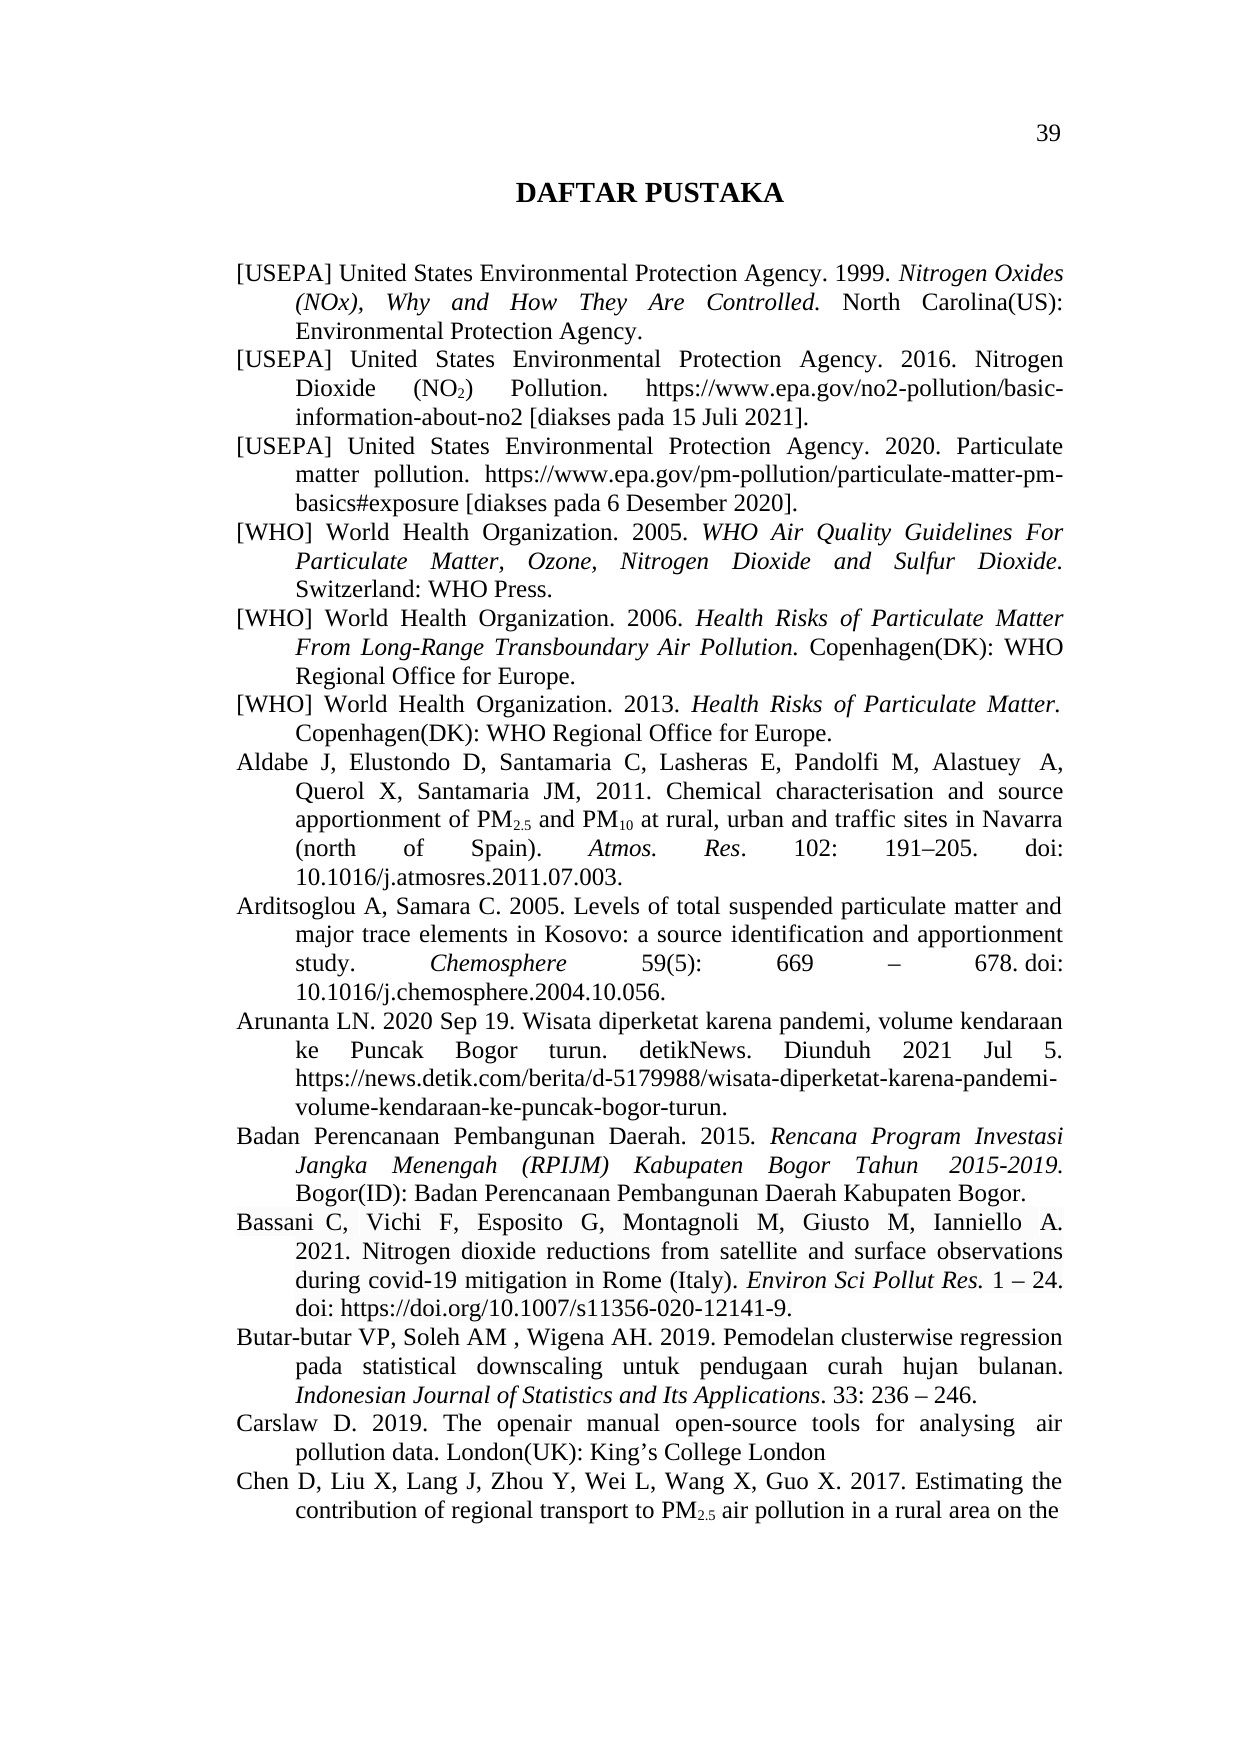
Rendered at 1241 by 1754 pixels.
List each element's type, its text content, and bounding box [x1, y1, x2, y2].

text [WHO] World Health Organization. 2006. Health Risks of Particulate Matter From Long-Range Transboundary Air Pollution. Copenhagen(DK): WHO Regional Office for Europe. [236, 603, 1063, 689]
text Carslaw D. 2019. The openair manual open-source tools for analysing air pollution data. London(UK): King’s College London [236, 1408, 1063, 1466]
text Badan Perencanaan Pembangunan Daerah. 2015. Rencana Program Investasi Jangka Menengah (RPIJM) Kabupaten Bogor Tahun 2015-2019. Bogor(ID): Badan Perencanaan Pembangunan Daerah Kabupaten Bogor. [236, 1121, 1064, 1207]
subtitle DAFTAR PUSTAKA [217, 175, 1082, 209]
text 39 [127, 118, 1061, 146]
text [WHO] World Health Organization. 2005. WHO Air Quality Guidelines For Particulate Matter, Ozone, Nitrogen Dioxide and Sulfur Dioxide. Switzerland: WHO Press. [236, 517, 1063, 603]
text Arditsoglou A, Samara C. 2005. Levels of total suspended particulate matter and major trace elements in Kosovo: a source identification and apportionment study. Chemosphere 59(5): 669 – 678. doi: 10.1016/j.chemosphere.2004.10.056. [236, 891, 1063, 1006]
text Copenhagen(DK): WHO Regional Office for Europe. [295, 718, 1113, 747]
text Bassani C, Vichi F, Esposito G, Montagnoli M, Giusto M, Ianniello A. 2021. Nitrogen dioxide reductions from satellite and surface observations during covid-19 mitigation in Rome (Italy). Environ Sci Pollut Res. 1 – 24. doi: https://doi.org/10.1007/s11356-020-12141-9. [236, 1236, 1064, 1322]
text [USEPA] United States Environmental Protection Agency. 1999. Nitrogen Oxides (NOx), Why and How They Are Controlled. North Carolina(US): Environmental Protection Agency. [236, 258, 1064, 344]
text [WHO] World Health Organization. 2013. Health Risks of Particulate Matter. [236, 689, 1113, 718]
text Butar-butar VP, Soleh AM , Wigena AH. 2019. Pemodelan clusterwise regression pada statistical downscaling untuk pendugaan curah hujan bulanan. Indonesian Journal of Statistics and Its Applications. 33: 236 – 246. [236, 1322, 1063, 1408]
text Arunanta LN. 2020 Sep 19. Wisata diperketat karena pandemi, volume kendaraan ke Puncak Bogor turun. detikNews. Diunduh 2021 Jul 5. https://news.detik.com/berita/d-5179988/wisata-diperketat-karena-pandemi- volume-kendaraan-ke-puncak-bogor-turun. [236, 1006, 1063, 1121]
text Aldabe J, Elustondo D, Santamaria C, Lasheras E, Pandolfi M, Alastuey A, Querol X, Santamaria JM, 2011. Chemical characterisation and source apportionment of PM2.5 and PM10 at rural, urban and traffic sites in Navarra (north of Spain). Atmos. Res. 102: 191–205. doi: 10.1016/j.atmosres.2011.07.003. [236, 747, 1063, 891]
text [USEPA] United States Environmental Protection Agency. 2020. Particulate matter pollution. https://www.epa.gov/pm-pollution/particulate-matter-pm- basics#exposure [diakses pada 6 Desember 2020]. [236, 431, 1063, 517]
text [USEPA] United States Environmental Protection Agency. 2016. Nitrogen Dioxide (NO2) Pollution. https://www.epa.gov/no2-pollution/basic- information-about-no2 [diakses pada 15 Juli 2021]. [236, 344, 1063, 431]
text Chen D, Liu X, Lang J, Zhou Y, Wei L, Wang X, Guo X. 2017. Estimating the contribution of regional transport to PM2.5 air pollution in a rural area on the [236, 1466, 1063, 1523]
